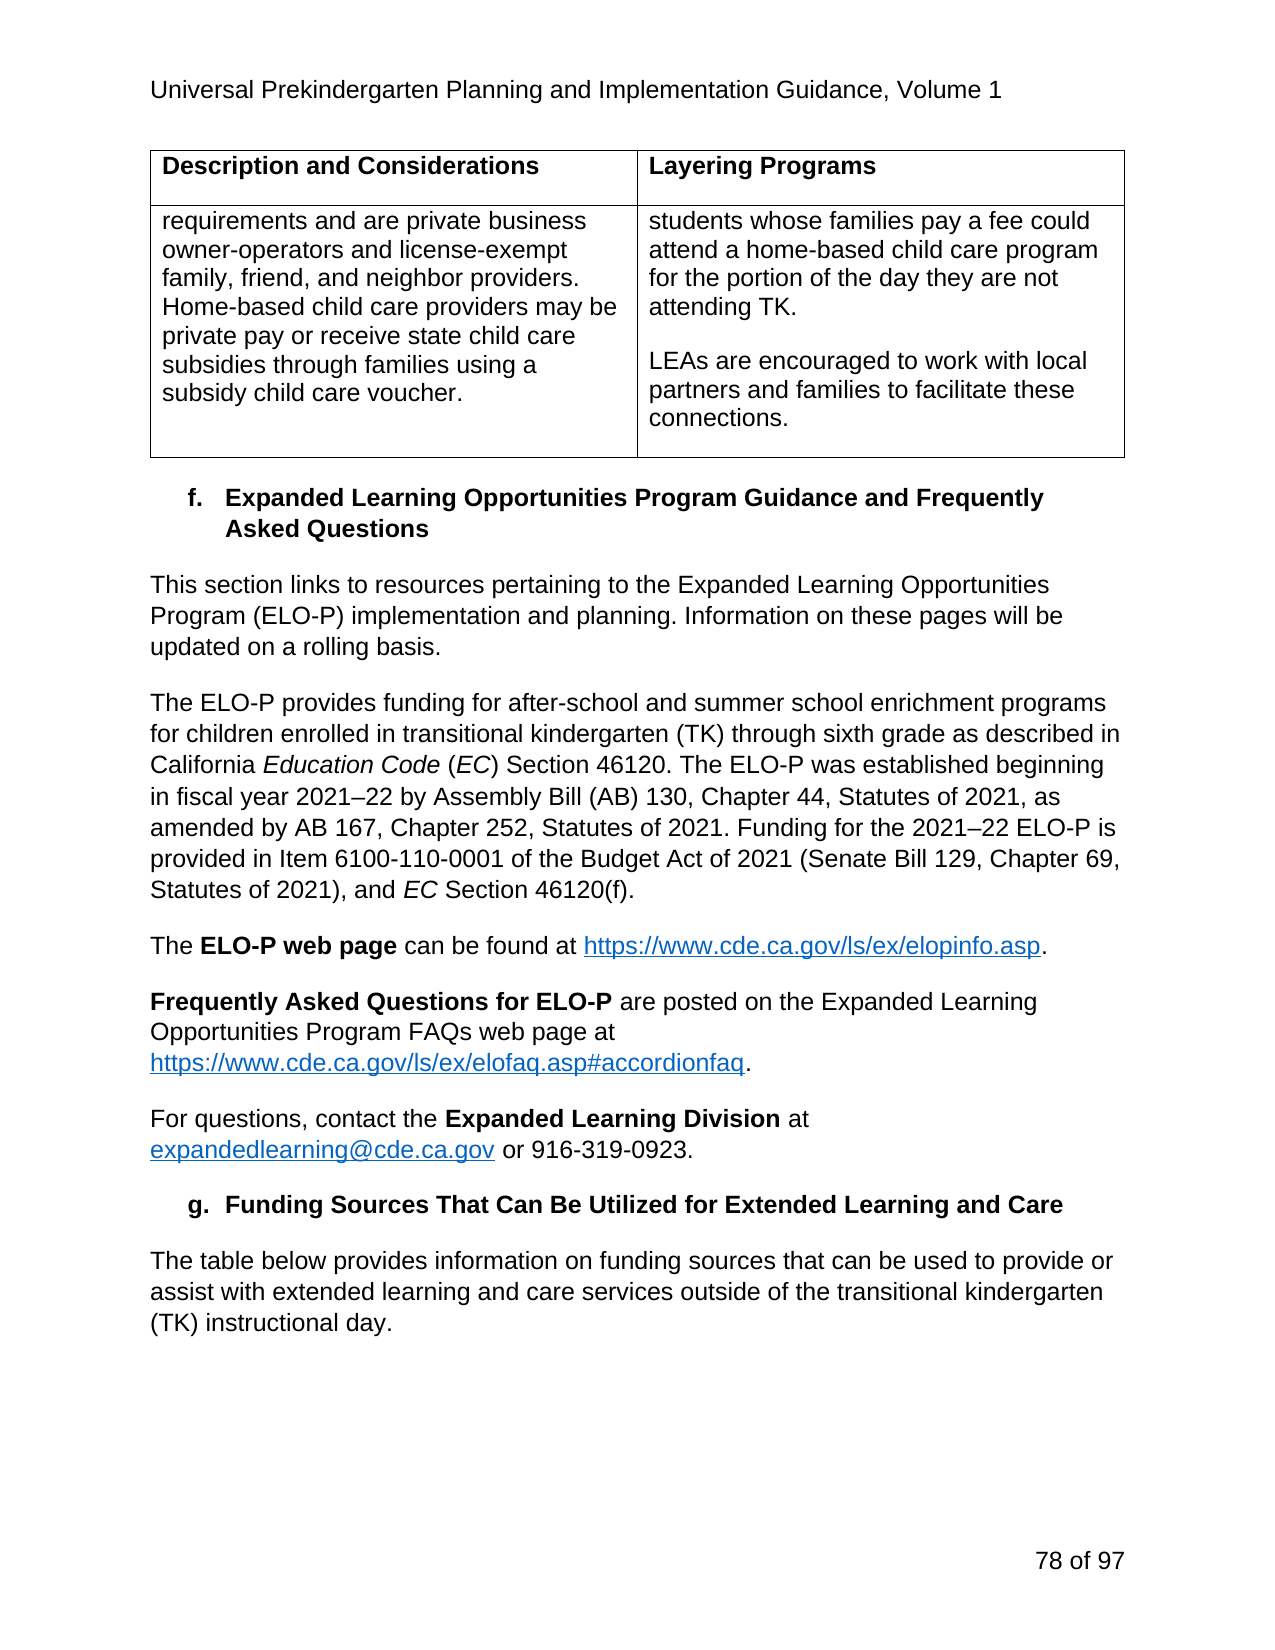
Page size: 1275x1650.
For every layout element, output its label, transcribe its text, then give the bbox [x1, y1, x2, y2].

text This section links to resources pertaining to the Expanded Learning Opportunities Program (ELO-P) implementation and planning. Information on these pages will be updated on a rolling basis. [150, 570, 1125, 661]
text The ELO-P web page can be found at https://www.cde.ca.gov/ls/ex/elopinfo.asp. [150, 931, 1125, 959]
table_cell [151, 206, 637, 457]
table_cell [638, 206, 1124, 457]
subtitle Funding Sources That Can Be Utilized for Extended Learning and Care [187, 1190, 1125, 1219]
table_header Layering Programs [638, 151, 1124, 205]
table_header Description and Considerations [151, 151, 637, 205]
text The table below provides information on funding sources that can be used to provide or assist with extended learning and care services outside of the transitional kindergarten (TK) instructional day. [150, 1246, 1125, 1337]
text Frequently Asked Questions for ELO-P are posted on the Expanded Learning Opportunities Program FAQs web page at https://www.cde.ca.gov/ls/ex/elofaq.asp#accordionfaq. [150, 987, 1125, 1077]
text The ELO-P provides funding for after-school and summer school enrichment programs for children enrolled in transitional kindergarten (TK) through sixth grade as described in California Education Code (EC) Section 46120. The ELO-P was established beginning in fiscal year 2021–22 by Assembly Bill (AB) 130, Chapter 44, Statutes of 2021, as amended by AB 167, Chapter 252, Statutes of 2021. Funding for the 2021–22 ELO-P is provided in Item 6100-110-0001 of the Budget Act of 2021 (Senate Bill 129, Chapter 69, Statutes of 2021), and EC Section 46120(f). [150, 688, 1125, 903]
subtitle Expanded Learning Opportunities Program Guidance and Frequently Asked Questions [187, 483, 1125, 543]
text For questions, contact the Expanded Learning Division at expandedlearning@cde.ca.gov or 916-319-0923. [150, 1104, 1125, 1163]
